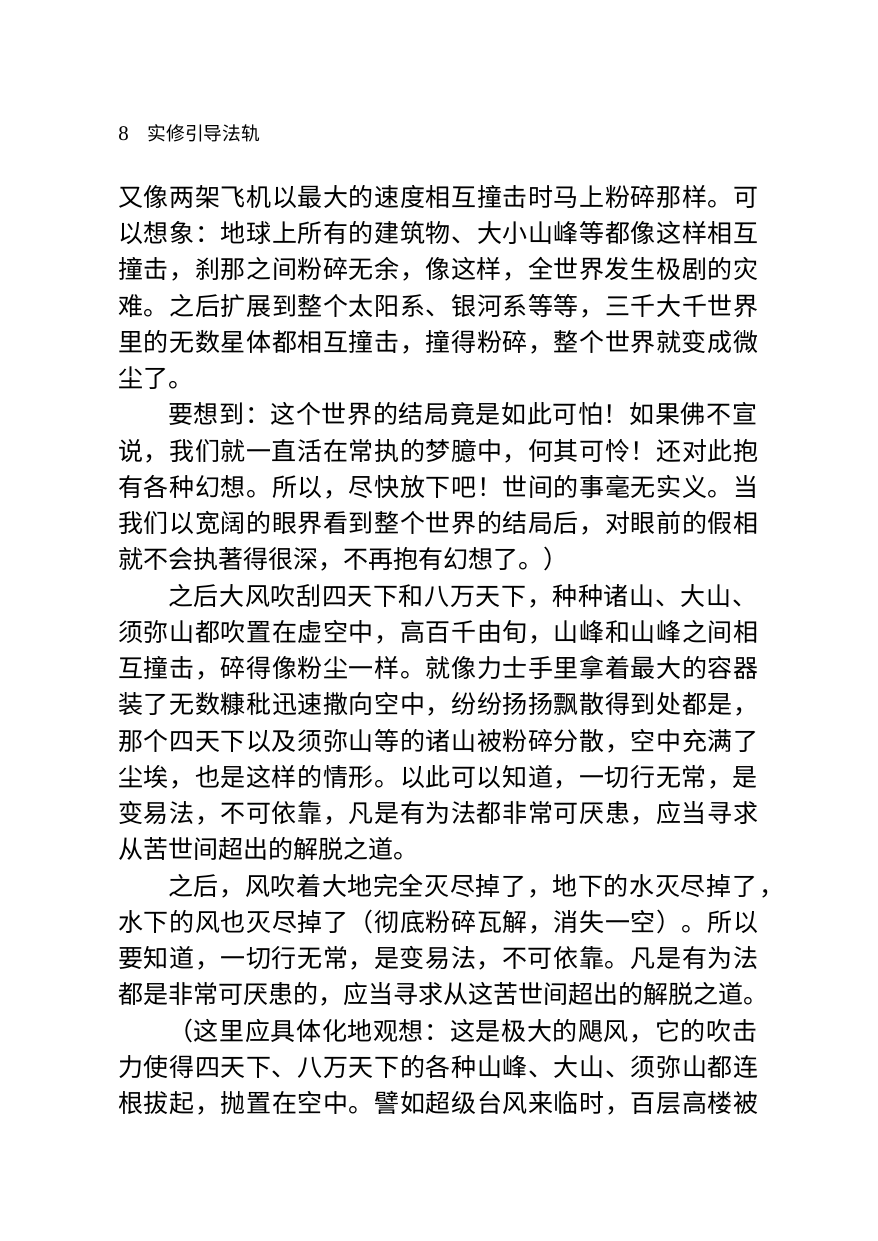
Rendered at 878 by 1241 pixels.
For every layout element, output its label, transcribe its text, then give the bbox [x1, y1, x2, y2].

text 之后大风吹刮四天下和八万天下，种种诸山、大山、须弥山都吹置在虚空中，高百千由旬，山峰和山峰之间相互撞击，碎得像粉尘一样。就像力士手里拿着最大的容器，装了无数糠秕迅速撒向空中，纷纷扬扬飘散得到处都是，那个四天下以及须弥山等的诸山被粉碎分散，空中充满了尘埃，也是这样的情形。以此可以知道，一切行无常，是变易法，不可依靠，凡是有为法都非常可厌患，应当寻求从苦世间超出的解脱之道。 [118, 576, 759, 866]
text 之后，风吹着大地完全灭尽掉了，地下的水灭尽掉了，水下的风也灭尽掉了（彻底粉碎瓦解，消失一空）。所以要知道，一切行无常，是变易法，不可依靠。凡是有为法都是非常可厌患的，应当寻求从这苦世间超出的解脱之道。 [118, 866, 759, 1011]
text 要想到：这个世界的结局竟是如此可怕！如果佛不宣说，我们就一直活在常执的梦臆中，何其可怜！还对此抱有各种幻想。所以，尽快放下吧！世间的事毫无实义。当我们以宽阔的眼界看到整个世界的结局后，对眼前的假相就不会执著得很深，不再抱有幻想了。） [118, 395, 759, 576]
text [118, 1011, 759, 1120]
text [118, 177, 759, 395]
